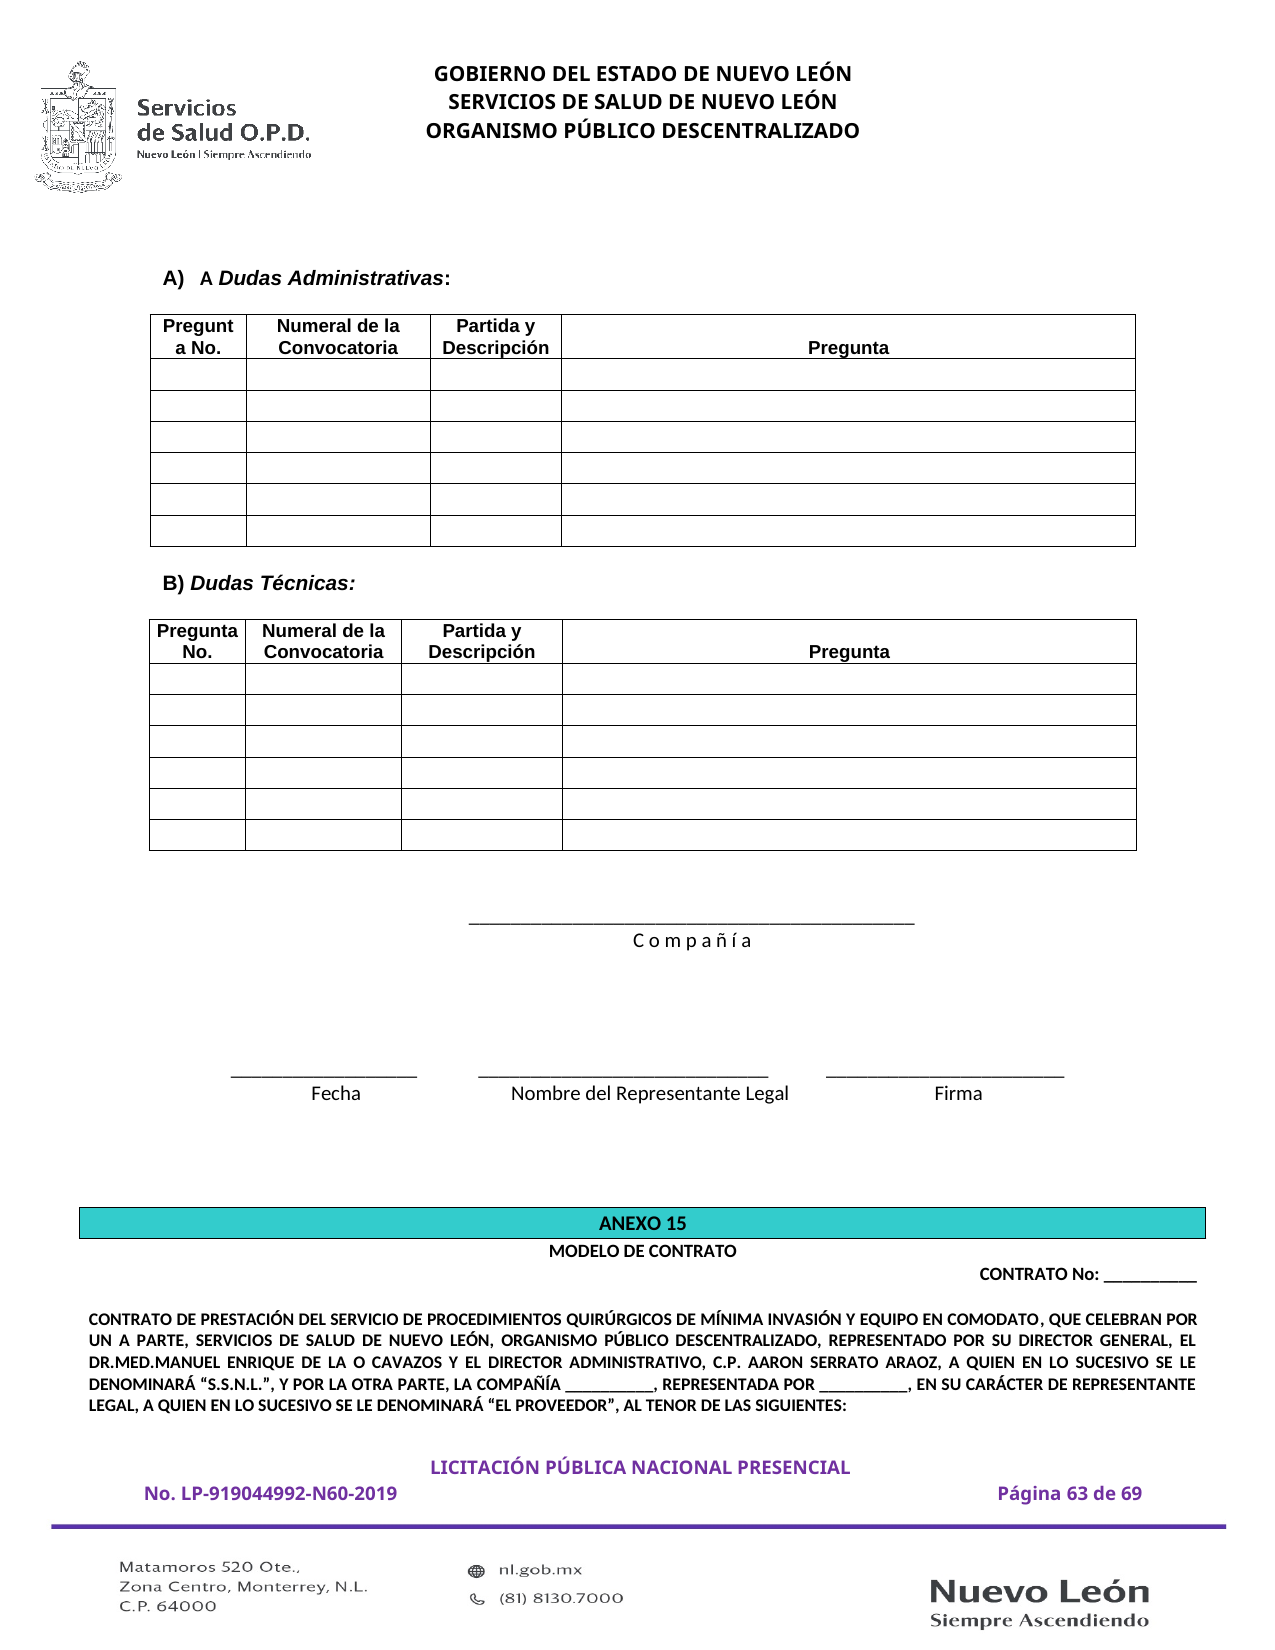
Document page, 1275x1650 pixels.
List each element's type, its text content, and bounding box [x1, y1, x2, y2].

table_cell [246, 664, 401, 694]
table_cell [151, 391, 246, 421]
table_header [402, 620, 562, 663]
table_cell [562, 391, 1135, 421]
text __________________ ____________________________ _______________________ [89, 1055, 1207, 1080]
text B) Dudas Técnicas: [89, 571, 1197, 595]
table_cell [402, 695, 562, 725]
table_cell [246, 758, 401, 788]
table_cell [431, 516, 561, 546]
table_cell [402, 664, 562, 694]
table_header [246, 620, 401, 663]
picture [46, 1519, 1227, 1637]
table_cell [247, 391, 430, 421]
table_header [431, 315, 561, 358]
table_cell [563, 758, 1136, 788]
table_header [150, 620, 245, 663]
text ___________________________________________ [177, 902, 1207, 928]
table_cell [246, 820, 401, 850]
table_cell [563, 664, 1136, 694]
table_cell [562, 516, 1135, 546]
text CONTRATO No: __________ [89, 1262, 1197, 1285]
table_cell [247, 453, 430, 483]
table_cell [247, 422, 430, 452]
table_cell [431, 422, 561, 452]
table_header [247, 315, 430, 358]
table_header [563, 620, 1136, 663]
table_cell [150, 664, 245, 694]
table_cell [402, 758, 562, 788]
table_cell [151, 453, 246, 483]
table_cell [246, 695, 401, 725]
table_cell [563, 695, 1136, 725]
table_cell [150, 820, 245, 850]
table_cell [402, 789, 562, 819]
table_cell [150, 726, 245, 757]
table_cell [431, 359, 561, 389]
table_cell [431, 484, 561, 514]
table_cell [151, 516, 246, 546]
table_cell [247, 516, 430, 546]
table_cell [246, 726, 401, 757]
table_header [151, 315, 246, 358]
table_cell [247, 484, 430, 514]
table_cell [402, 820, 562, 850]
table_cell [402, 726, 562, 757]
text Fecha Nombre del Representante Legal Firma [89, 1080, 1207, 1106]
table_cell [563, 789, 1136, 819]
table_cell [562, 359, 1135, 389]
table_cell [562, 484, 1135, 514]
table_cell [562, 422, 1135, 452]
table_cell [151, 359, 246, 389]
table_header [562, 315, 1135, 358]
text ANEXO 15 [80, 1208, 1205, 1238]
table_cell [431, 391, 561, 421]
picture [0, 4, 346, 249]
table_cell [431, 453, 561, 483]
text C o m p a ñ í a [177, 928, 1207, 953]
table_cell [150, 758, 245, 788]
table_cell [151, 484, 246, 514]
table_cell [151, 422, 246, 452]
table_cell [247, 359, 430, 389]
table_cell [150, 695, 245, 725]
text MODELO DE CONTRATO [89, 1239, 1197, 1262]
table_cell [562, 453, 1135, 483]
text CONTRATO DE PRESTACIÓN DEL SERVICIO DE PROCEDIMIENTOS QUIRÚRGICOS DE MÍNIMA INVASIÓN Y EQUIPO EN COMODATO, QUE CELEBRAN POR UN A PARTE, SERVICIOS DE SALUD DE NUEVO LEÓN, ORGANISMO PÚBLICO DESCENTRALIZADO, REPRESENTADO POR SU DIRECTOR GENERAL, EL DR.MED.MANUEL ENRIQUE DE LA O CAVAZOS Y EL DIRECTOR ADMINISTRATIVO, C.P. AARON SERRATO ARAOZ, A QUIEN EN LO SUCESIVO SE LE DENOMINARÁ “S.S.N.L.”, Y POR LA OTRA PARTE, LA COMPAÑÍA __________, REPRESENTADA POR __________, EN SU CARÁCTER DE REPRESENTANTE LEGAL, A QUIEN EN LO SUCESIVO SE LE DENOMINARÁ “EL PROVEEDOR”, AL TENOR DE LAS SIGUIENTES: [89, 1308, 1198, 1416]
list A Dudas Administrativas: [162, 265, 1197, 290]
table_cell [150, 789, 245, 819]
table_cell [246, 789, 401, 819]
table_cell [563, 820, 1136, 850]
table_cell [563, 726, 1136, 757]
